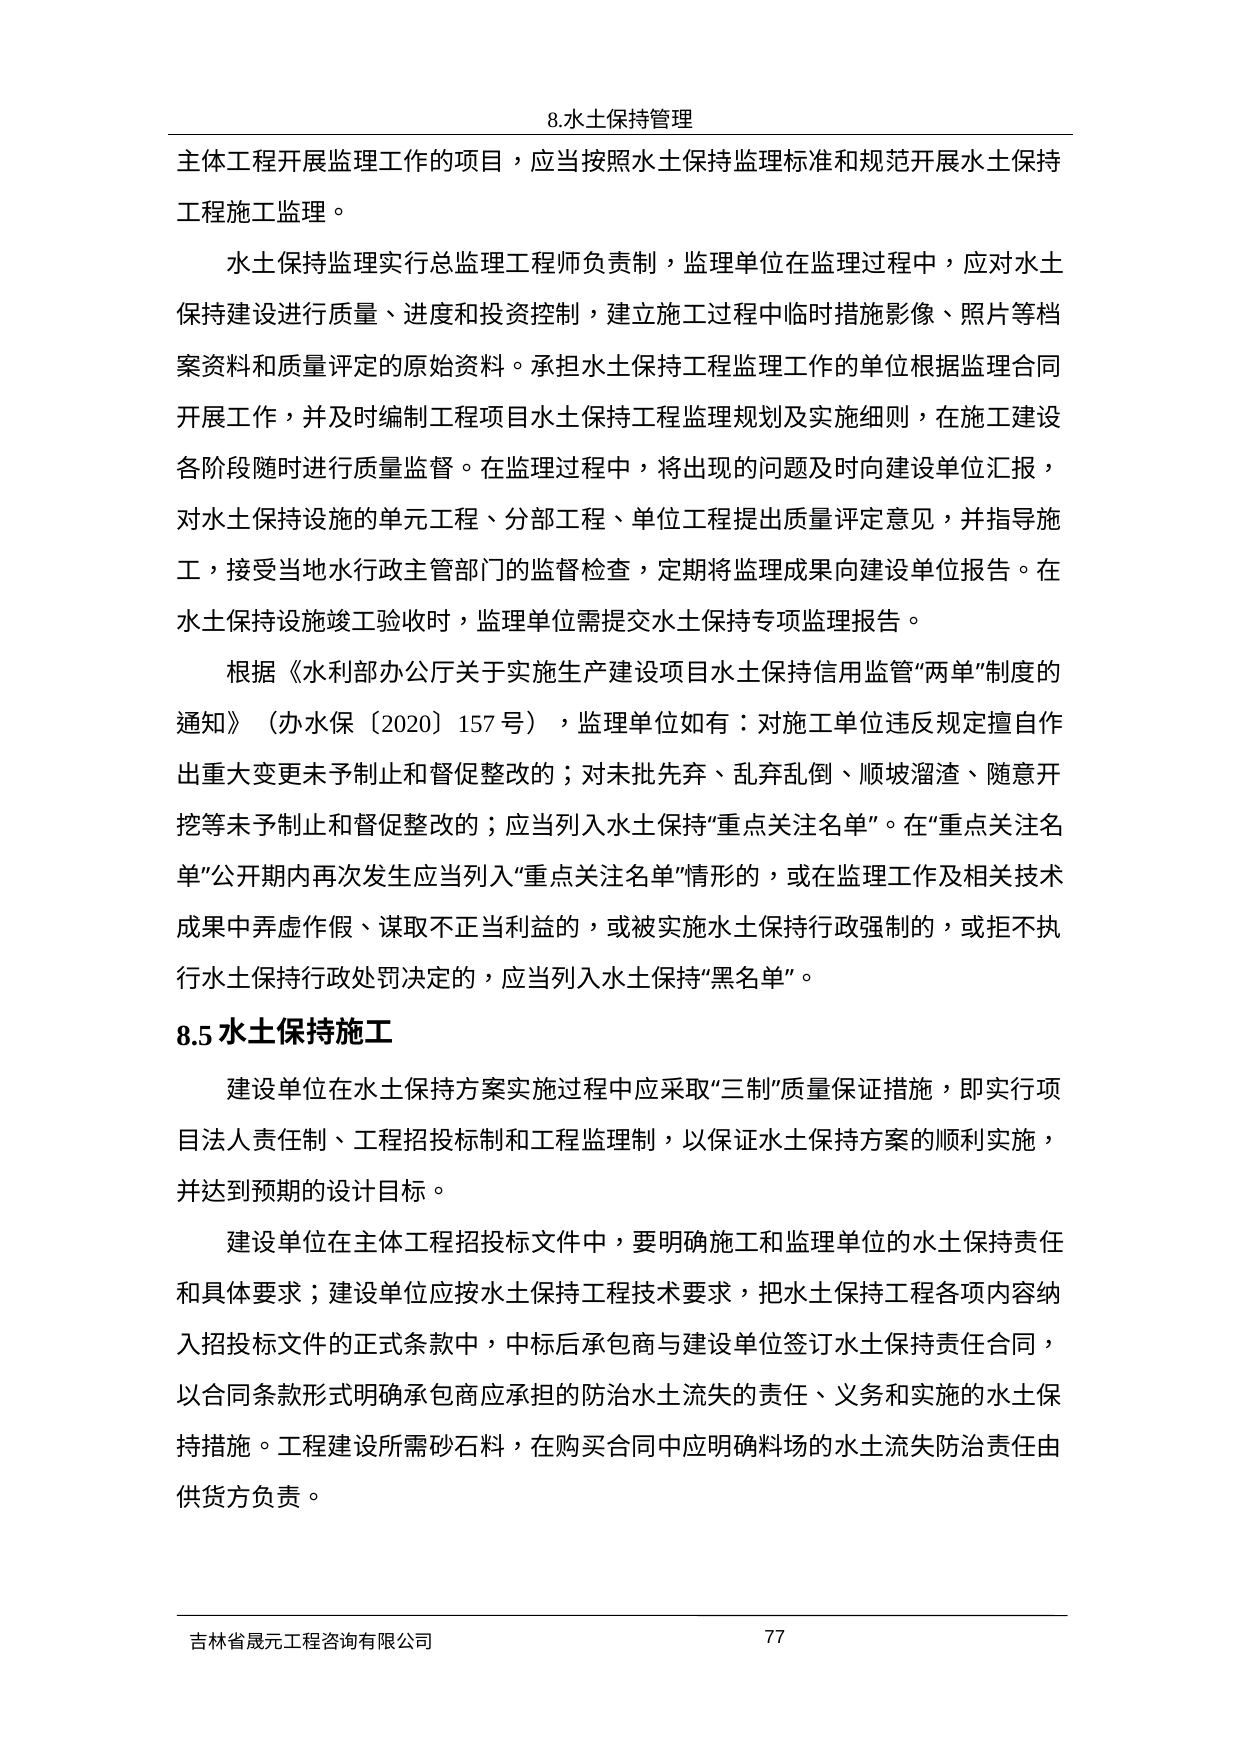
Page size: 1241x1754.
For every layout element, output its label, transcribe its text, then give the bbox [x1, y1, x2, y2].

text 建设单位在主体工程招投标文件中，要明确施工和监理单位的水土保持责任和具体要求；建设单位应按水土保持工程技术要求，把水土保持工程各项内容纳入招投标文件的正式条款中，中标后承包商与建设单位签订水土保持责任合同，以合同条款形式明确承包商应承担的防治水土流失的责任、义务和实施的水土保持措施。工程建设所需砂石料，在购买合同中应明确料场的水土流失防治责任由供货方负责。 [176, 1224, 1064, 1514]
text 水土保持监理实行总监理工程师负责制，监理单位在监理过程中，应对水土保持建设进行质量、进度和投资控制，建立施工过程中临时措施影像、照片等档案资料和质量评定的原始资料。承担水土保持工程监理工作的单位根据监理合同开展工作，并及时编制工程项目水土保持工程监理规划及实施细则，在施工建设各阶段随时进行质量监督。在监理过程中，将出现的问题及时向建设单位汇报，对水土保持设施的单元工程、分部工程、单位工程提出质量评定意见，并指导施工，接受当地水行政主管部门的监督检查，定期将监理成果向建设单位报告。在水土保持设施竣工验收时，监理单位需提交水土保持专项监理报告。 [176, 246, 1064, 637]
text 建设单位在水土保持方案实施过程中应采取“三制”质量保证措施，即实行项目法人责任制、工程招投标制和工程监理制，以保证水土保持方案的顺利实施，并达到预期的设计目标。 [176, 1071, 1064, 1207]
subtitle 8.5水土保持施工 [176, 1012, 1064, 1051]
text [176, 144, 1064, 229]
text 根据《水利部办公厅关于实施生产建设项目水土保持信用监管“两单”制度的通知》（办水保〔2020〕157号），监理单位如有：对施工单位违反规定擅自作出重大变更未予制止和督促整改的；对未批先弃、乱弃乱倒、顺坡溜渣、随意开挖等未予制止和督促整改的；应当列入水土保持“重点关注名单”。在“重点关注名单”公开期内再次发生应当列入“重点关注名单”情形的，或在监理工作及相关技术成果中弄虚作假、谋取不正当利益的，或被实施水土保持行政强制的，或拒不执行水土保持行政处罚决定的，应当列入水土保持“黑名单”。 [176, 654, 1064, 995]
